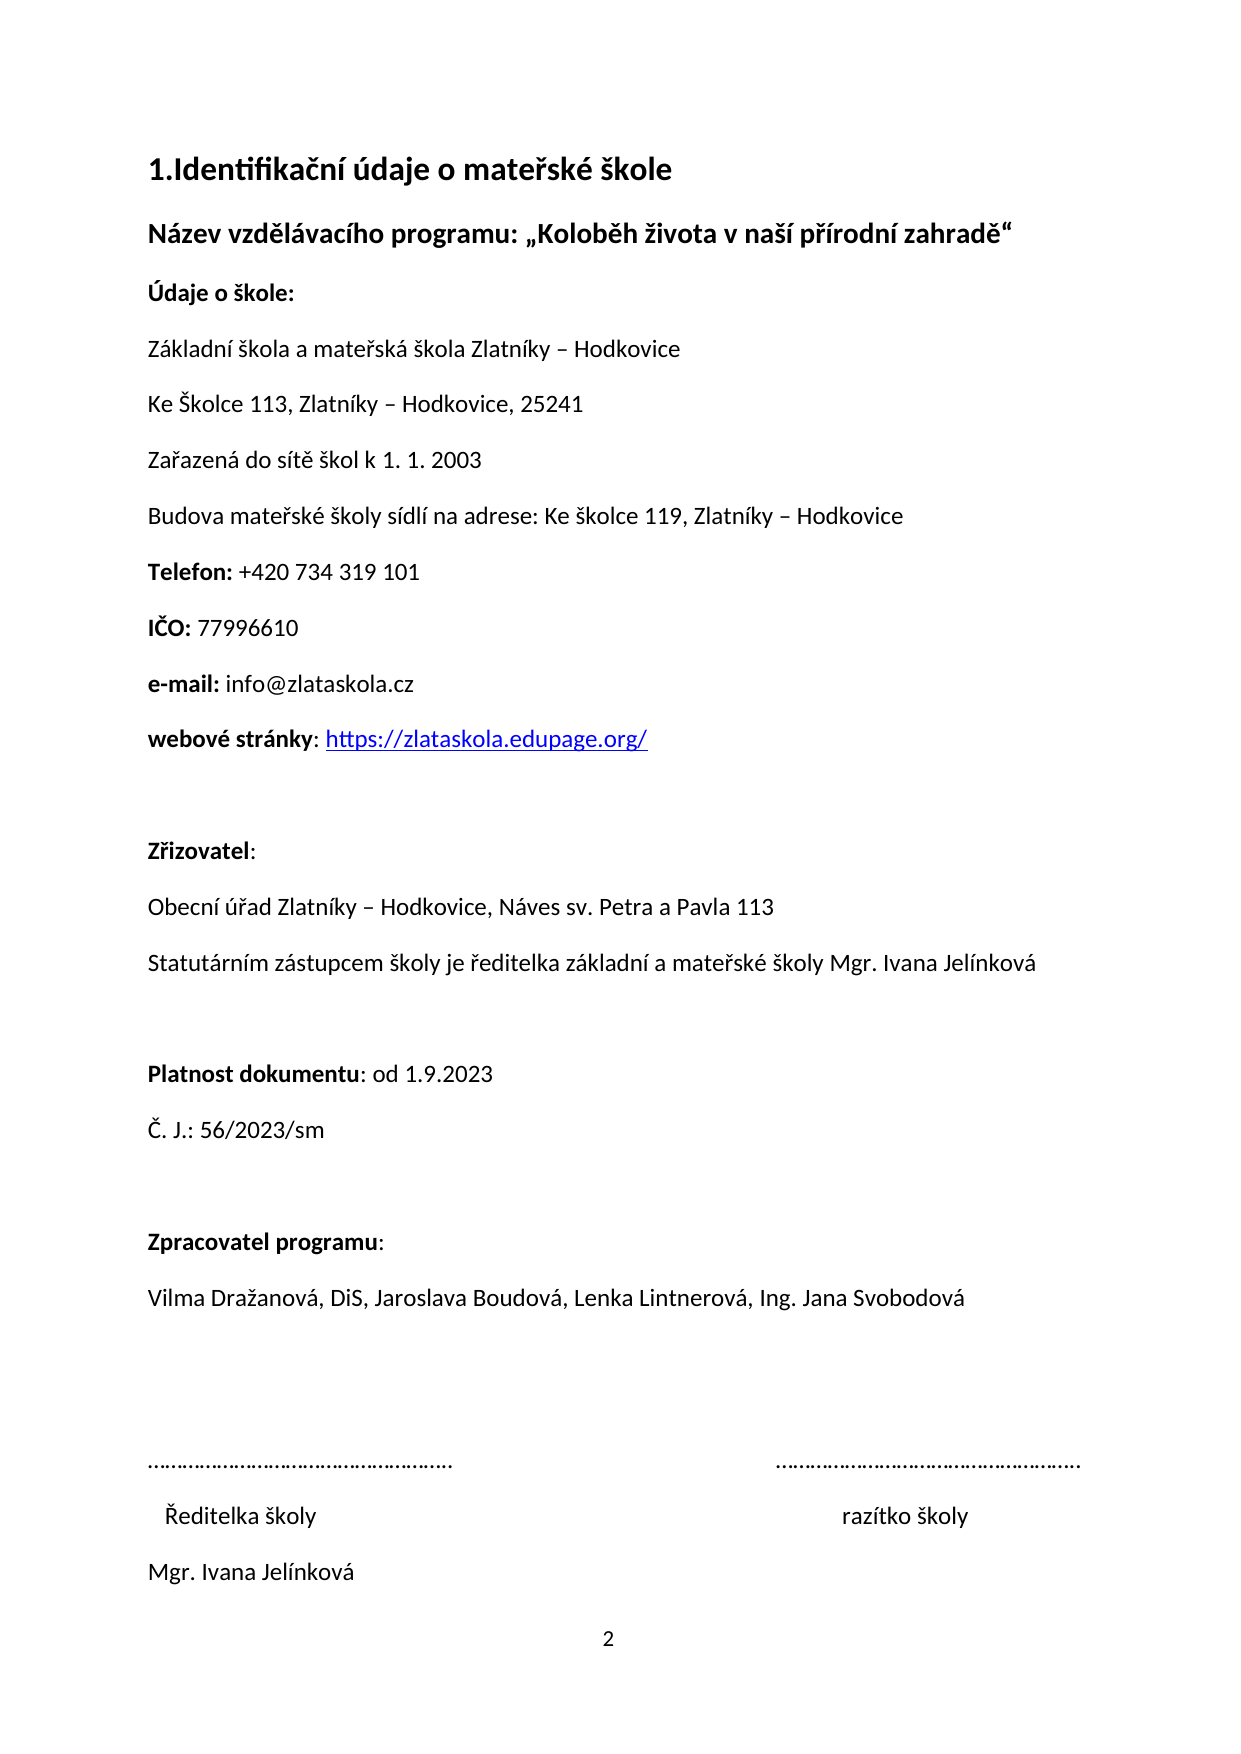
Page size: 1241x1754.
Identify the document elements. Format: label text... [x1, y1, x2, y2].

text Údaje o škole: [148, 277, 1093, 307]
text e-mail: info@zlataskola.cz [148, 668, 1093, 698]
text Zřizovatel: [148, 835, 1093, 866]
text Statutárním zástupcem školy je ředitelka základní a mateřské školy Mgr. Ivana Jelínková [148, 947, 1093, 977]
text Vilma Dražanová, DiS, Jaroslava Boudová, Lenka Lintnerová, Ing. Jana Svobodová [148, 1282, 1093, 1312]
text Obecní úřad Zlatníky – Hodkovice, Náves sv. Petra a Pavla 113 [148, 891, 1093, 922]
text Ke Školce 113, Zlatníky – Hodkovice, 25241 [148, 389, 1093, 419]
text Základní škola a mateřská škola Zlatníky – Hodkovice [148, 333, 1093, 363]
text Budova mateřské školy sídlí na adrese: Ke školce 119, Zlatníky – Hodkovice [148, 500, 1093, 531]
text Telefon: +420 734 319 101 [148, 556, 1093, 587]
text Ředitelka školy razítko školy [148, 1500, 1093, 1531]
text Zařazená do sítě škol k 1. 1. 2003 [148, 444, 1093, 475]
text 1.Identifikační údaje o mateřské škole [148, 148, 1093, 188]
text Zpracovatel programu: [148, 1226, 1093, 1257]
text Mgr. Ivana Jelínková [148, 1556, 1093, 1586]
text …………………………………………….. …………………………………………….. [148, 1444, 1093, 1475]
text Č. J.: 56/2023/sm [148, 1114, 1093, 1145]
text webové stránky: https://zlataskola.edupage.org/ [148, 724, 1093, 754]
text Název vzdělávacího programu: „Koloběh života v naší přírodní zahradě“ [148, 215, 1093, 251]
text Platnost dokumentu: od 1.9.2023 [148, 1059, 1093, 1089]
text IČO: 77996610 [148, 612, 1093, 642]
